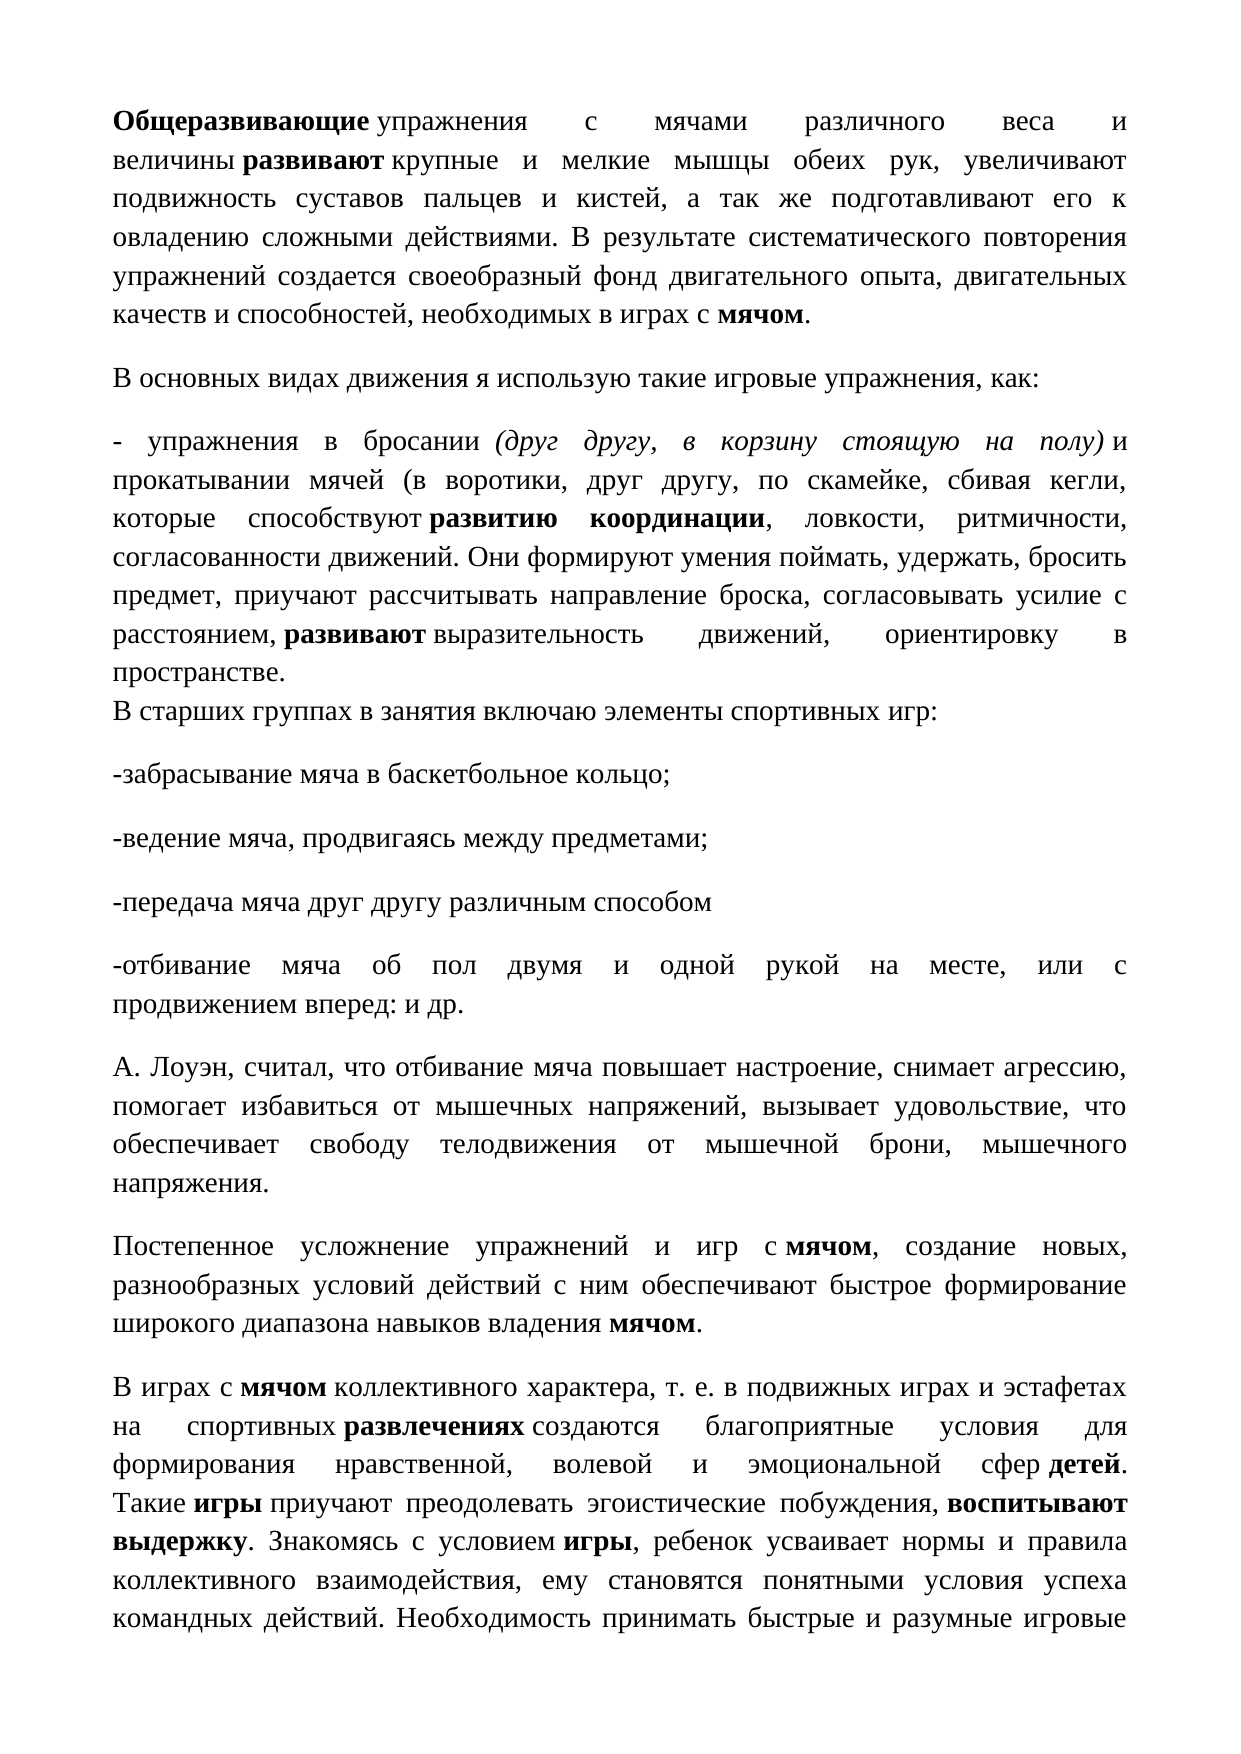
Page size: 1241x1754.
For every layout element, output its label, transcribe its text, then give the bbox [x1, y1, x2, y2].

text В старших группах в занятия включаю элементы спортивных игр: [112, 693, 1128, 727]
text -забрасывание мяча в баскетбольное кольцо; [112, 757, 1128, 790]
text В основных видах движения я использую такие игровые упражнения, как: [112, 360, 1128, 393]
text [112, 1369, 1128, 1634]
text А. Лоуэн, считал, что отбивание мяча повышает настроение, снимает агрессию, помогает избавиться от мышечных напряжений, вызывает удовольствие, что обеспечивает свободу телодвижения от мышечной брони, мышечного напряжения. [112, 1049, 1128, 1198]
text Общеразвивающие упражнения с мячами различного веса и величины развивают крупные и мелкие мышцы обеих рук, увеличивают подвижность суставов пальцев и кистей, а так же подготавливают его к овладению сложными действиями. В результате систематического повторения упражнений создается своеобразный фонд двигательного опыта, двигательных качеств и способностей, необходимых в играх с мячом. [112, 103, 1128, 330]
text -ведение мяча, продвигаясь между предметами; [112, 820, 1128, 854]
text - упражнения в бросании (друг другу, в корзину стоящую на полу) и прокатывании мячей (в воротики, друг другу, по скамейке, сбивая кегли, которые способствуют развитию координации, ловкости, ритмичности, согласованности движений. Они формируют умения поймать, удержать, бросить предмет, приучают рассчитывать направление броска, согласовывать усилие с расстоянием, развивают выразительность движений, ориентировку в пространстве. [112, 423, 1128, 688]
text -отбивание мяча об пол двумя и одной рукой на месте, или с продвижением вперед: и др. [112, 947, 1128, 1019]
text Постепенное усложнение упражнений и игр с мячом, создание новых, разнообразных условий действий с ним обеспечивают быстрое формирование широкого диапазона навыков владения мячом. [112, 1228, 1128, 1339]
text -передача мяча друг другу различным способом [112, 884, 1128, 917]
